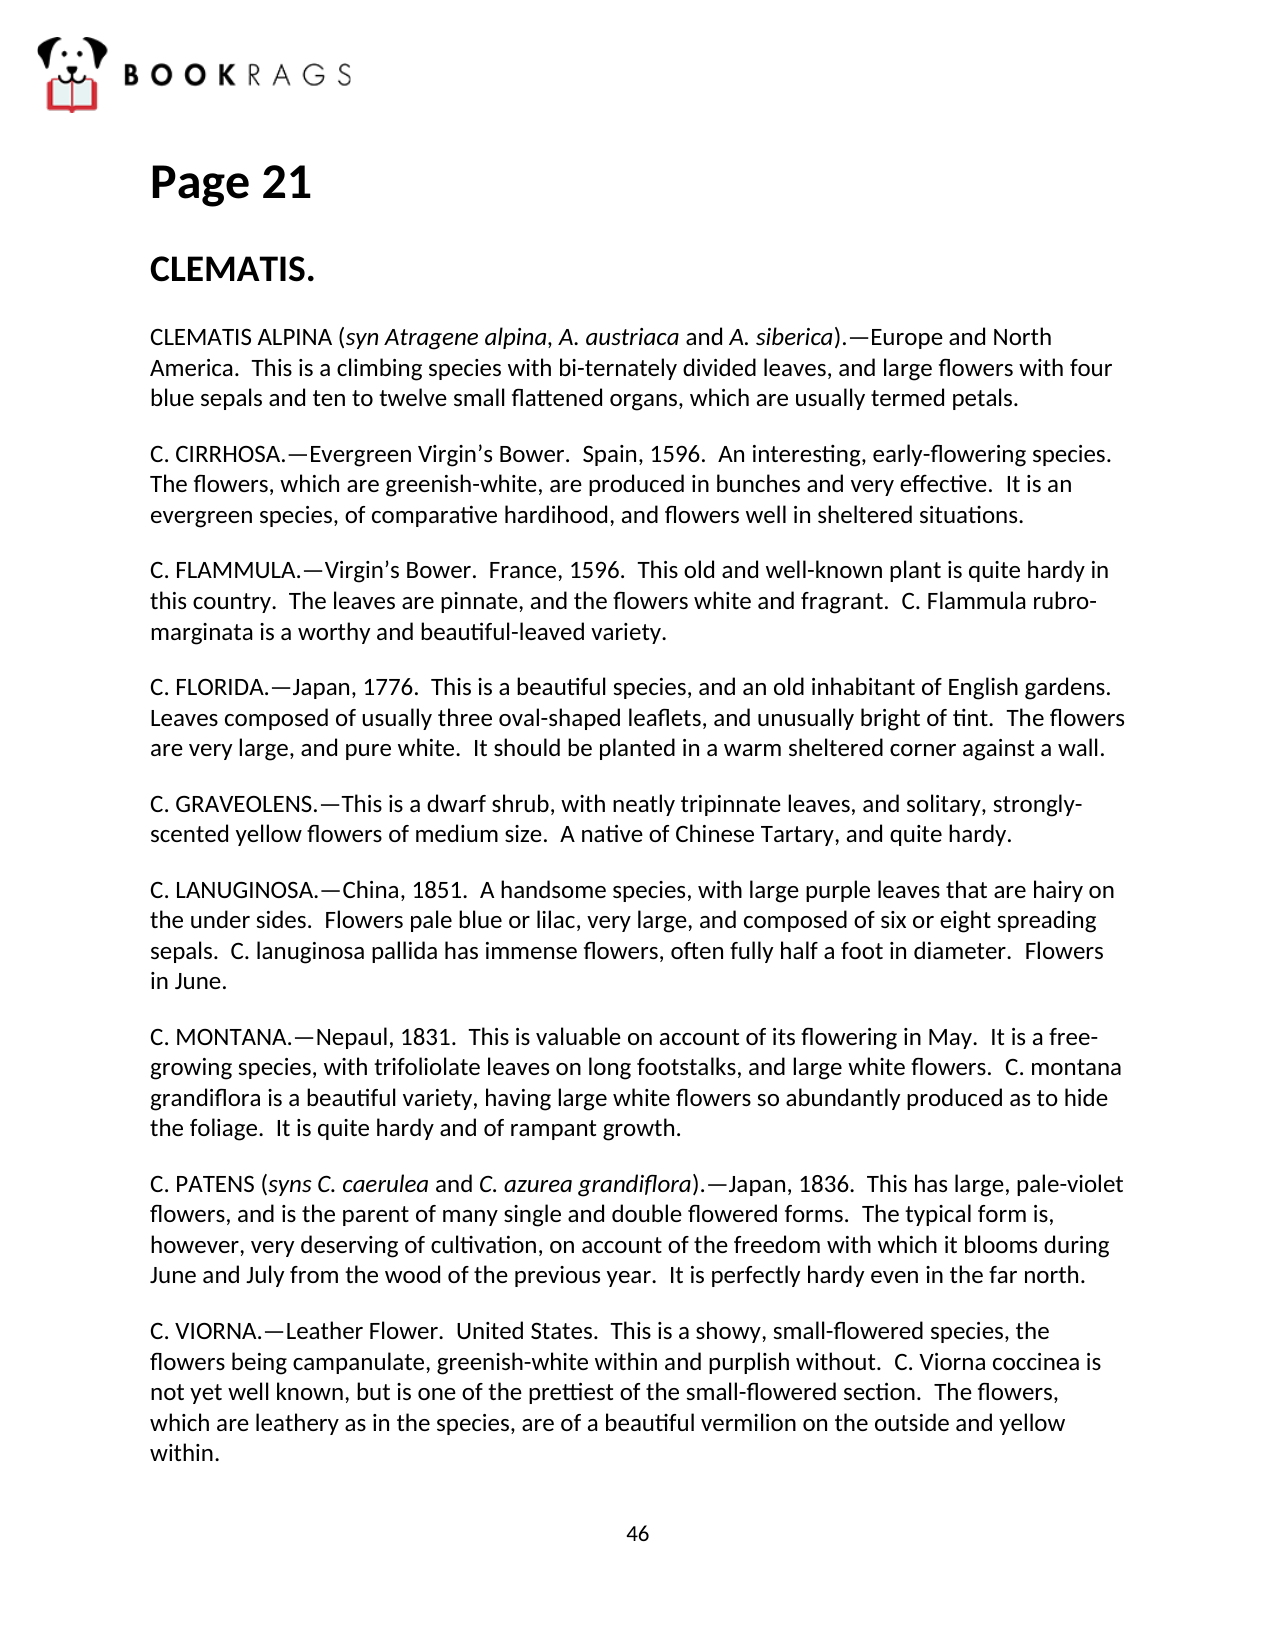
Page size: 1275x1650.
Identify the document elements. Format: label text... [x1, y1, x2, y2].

text C. GRAVEOLENS.—­This is a dwarf shrub, with neatly tripinnate leaves, and solitary, strongly-scented yellow flowers of medium size. A native of Chinese Tartary, and quite hardy. [150, 788, 1125, 849]
text C. PATENS (syns C. caerulea and C. azurea grandiflora).—­Japan, 1836. This has large, pale-violet flowers, and is the parent of many single and double flowered forms. The typical form is, however, very deserving of cultivation, on account of the freedom with which it blooms during June and July from the wood of the previous year. It is perfectly hardy even in the far north. [150, 1168, 1125, 1290]
text C. VIORNA.—­Leather Flower. United States. This is a showy, small-flowered species, the flowers being campanulate, greenish-white within and purplish without. C. Viorna coccinea is not yet well known, but is one of the prettiest of the small-flowered section. The flowers, which are leathery as in the species, are of a beautiful vermilion on the outside and yellow within. [150, 1315, 1125, 1468]
text C. FLORIDA.—­Japan, 1776. This is a beautiful species, and an old inhabitant of English gardens. Leaves composed of usually three oval-shaped leaflets, and unusually bright of tint. The flowers are very large, and pure white. It should be planted in a warm sheltered corner against a wall. [150, 671, 1125, 763]
text C. LANUGINOSA.—­China, 1851. A handsome species, with large purple leaves that are hairy on the under sides. Flowers pale blue or lilac, very large, and composed of six or eight spreading sepals. C. lanuginosa pallida has immense flowers, often fully half a foot in diameter. Flowers in June. [150, 874, 1125, 996]
text C. CIRRHOSA.—­Evergreen Virgin’s Bower. Spain, 1596. An interesting, early-flowering species. The flowers, which are greenish-white, are produced in bunches and very effective. It is an evergreen species, of comparative hardihood, and flowers well in sheltered situations. [150, 438, 1125, 530]
picture [37, 37, 351, 113]
text C. MONTANA.—­Nepaul, 1831. This is valuable on account of its flowering in May. It is a free-growing species, with trifoliolate leaves on long footstalks, and large white flowers. C. montana grandiflora is a beautiful variety, having large white flowers so abundantly produced as to hide the foliage. It is quite hardy and of rampant growth. [150, 1021, 1125, 1143]
text CLEMATIS ALPINA (syn Atragene alpina, A. austriaca and A. siberica).—­Europe and North America. This is a climbing species with bi-ternately divided leaves, and large flowers with four blue sepals and ten to twelve small flattened organs, which are usually termed petals. [150, 322, 1125, 413]
text Page 21 [150, 150, 1125, 211]
text C. FLAMMULA.—­Virgin’s Bower. France, 1596. This old and well-known plant is quite hardy in this country. The leaves are pinnate, and the flowers white and fragrant. C. Flammula rubro-marginata is a worthy and beautiful-leaved variety. [150, 555, 1125, 646]
text CLEMATIS. [150, 244, 1125, 290]
